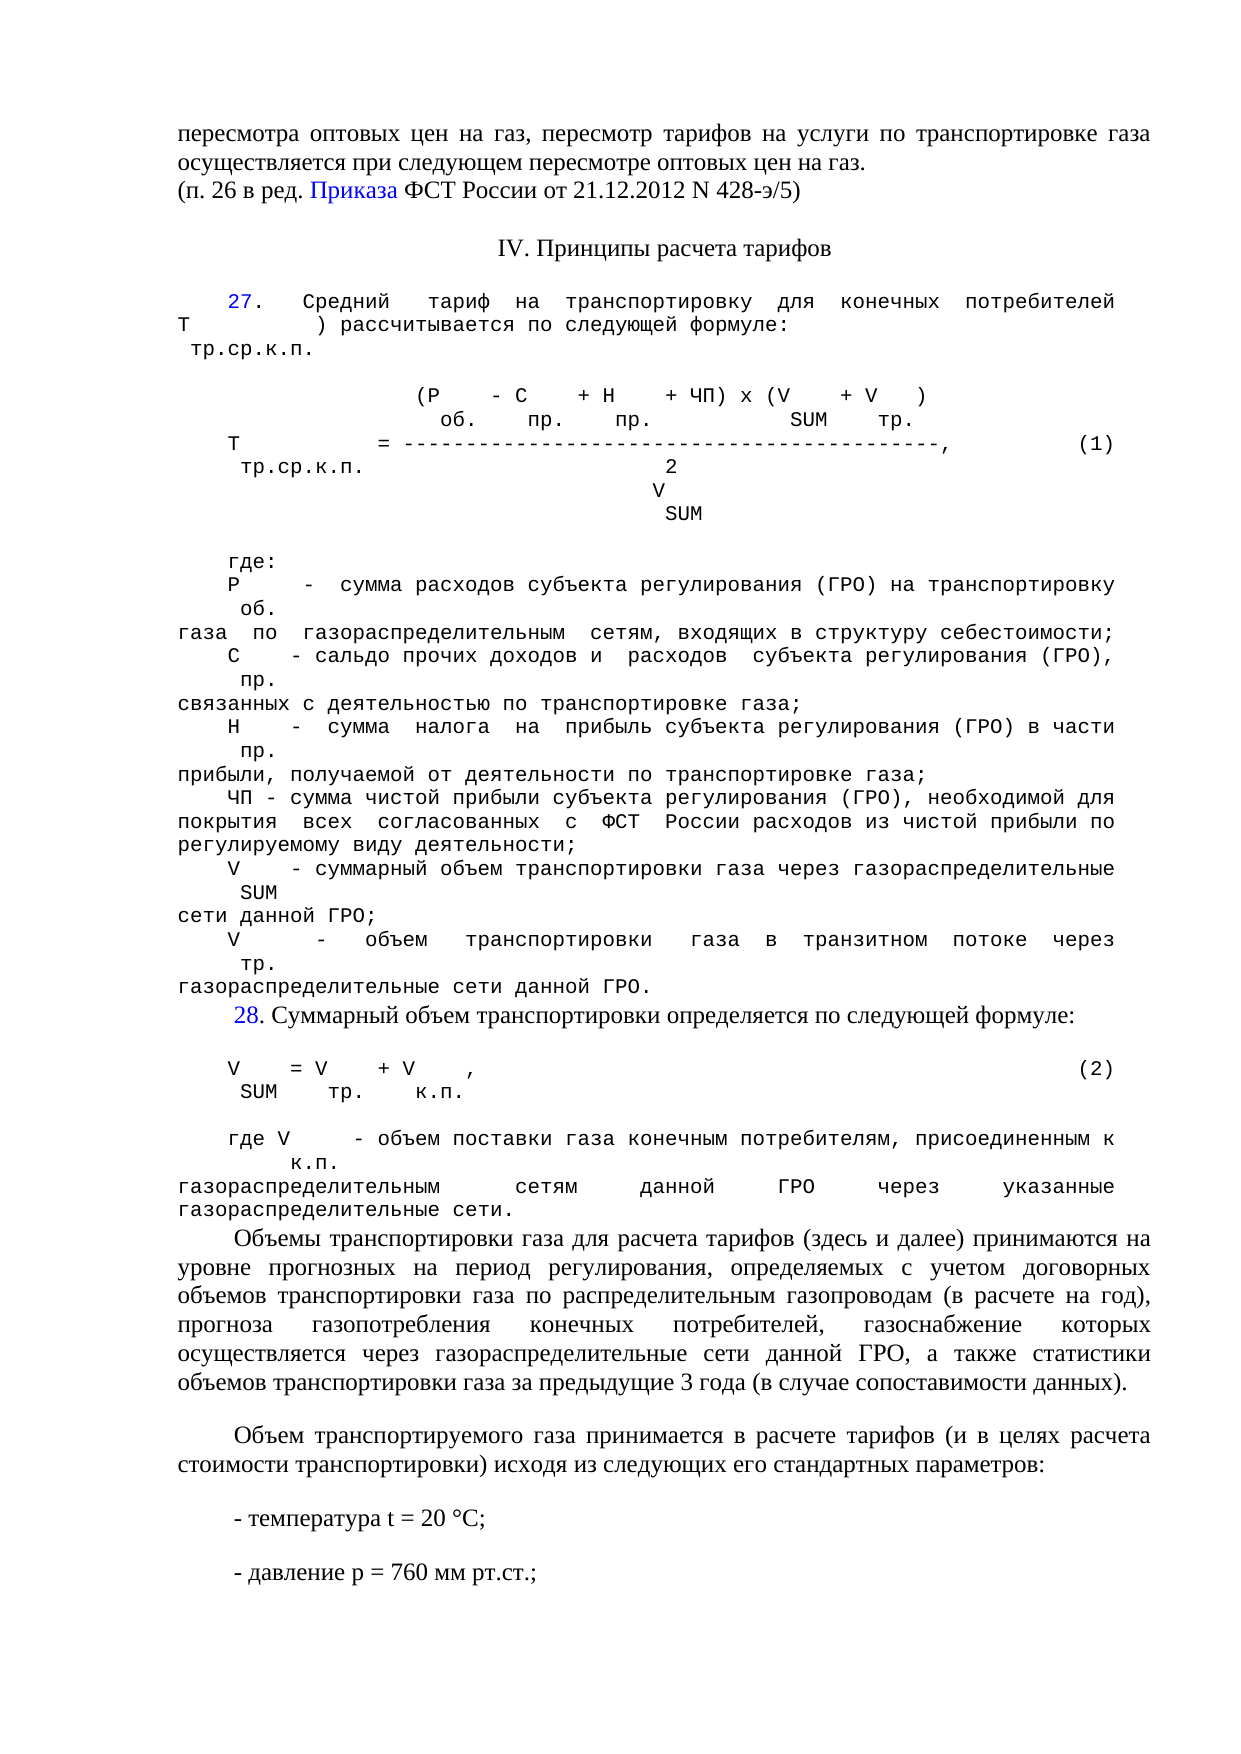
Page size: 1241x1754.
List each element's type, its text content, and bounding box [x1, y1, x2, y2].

text (п. 26 в ред. Приказа ФСТ России от 21.12.2012 N 428-э/5) [177, 176, 1152, 204]
text сети данной ГРО; [177, 905, 1152, 929]
text связанных с деятельностью по транспортировке газа; [177, 693, 1152, 716]
text пр. [177, 740, 1152, 763]
text где: [177, 551, 1152, 574]
text Т = -------------------------------------------, (1) [177, 432, 1152, 456]
text Т ) рассчитывается по следующей формуле: [177, 314, 1152, 338]
text тр.ср.к.п. 2 [177, 456, 1152, 480]
text об. пр. пр. SUM тр. [177, 409, 1152, 432]
text Объемы транспортировки газа для расчета тарифов (здесь и далее) принимаются на уровне прогнозных на период регулирования, определяемых с учетом договорных объемов транспортировки газа по распределительным газопроводам (в расчете на год), прогноза газопотребления конечных потребителей, газоснабжение которых осуществляется через газораспределительные сети данной ГРО, а также статистики объемов транспортировки газа за предыдущие 3 года (в случае сопоставимости данных). [177, 1223, 1152, 1396]
text Н - сумма налога на прибыль субъекта регулирования (ГРО) в части [177, 716, 1152, 740]
text регулируемому виду деятельности; [177, 834, 1152, 858]
text покрытия всех согласованных с ФСТ России расходов из чистой прибыли по [177, 811, 1152, 834]
text SUM тр. к.п. [177, 1081, 1152, 1105]
text V = V + V , (2) [177, 1057, 1152, 1081]
text прибыли, получаемой от деятельности по транспортировке газа; [177, 763, 1152, 787]
text пр. [177, 669, 1152, 693]
text Р - сумма расходов субъекта регулирования (ГРО) на транспортировку [177, 574, 1152, 598]
text - давление p = 760 мм рт.ст.; [177, 1557, 1152, 1586]
text газа по газораспределительным сетям, входящих в структуру себестоимости; [177, 622, 1152, 645]
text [177, 118, 1152, 176]
text тр.ср.к.п. [177, 338, 1152, 362]
text газораспределительные сети. [177, 1199, 1152, 1223]
text газораспределительным сетям данной ГРО через указанные [177, 1176, 1152, 1199]
text 27. Средний тариф на транспортировку для конечных потребителей [177, 291, 1152, 314]
text SUM [177, 503, 1152, 527]
text IV. Принципы расчета тарифов [177, 233, 1152, 262]
text V [177, 480, 1152, 503]
text V - суммарный объем транспортировки газа через газораспределительные [177, 858, 1152, 882]
text SUM [177, 882, 1152, 905]
text к.п. [177, 1152, 1152, 1176]
text С - сальдо прочих доходов и расходов субъекта регулирования (ГРО), [177, 645, 1152, 669]
text - температура t = 20 °C; [177, 1503, 1152, 1532]
text об. [177, 598, 1152, 622]
text Объем транспортируемого газа принимается в расчете тарифов (и в целях расчета стоимости транспортировки) исходя из следующих его стандартных параметров: [177, 1421, 1152, 1478]
text газораспределительные сети данной ГРО. [177, 976, 1152, 1000]
text V - объем транспортировки газа в транзитном потоке через [177, 929, 1152, 953]
text (Р - С + Н + ЧП) x (V + V ) [177, 385, 1152, 409]
text тр. [177, 953, 1152, 976]
text 28. Суммарный объем транспортировки определяется по следующей формуле: [177, 1000, 1152, 1029]
text ЧП - сумма чистой прибыли субъекта регулирования (ГРО), необходимой для [177, 787, 1152, 811]
text где V - объем поставки газа конечным потребителям, присоединенным к [177, 1128, 1152, 1152]
